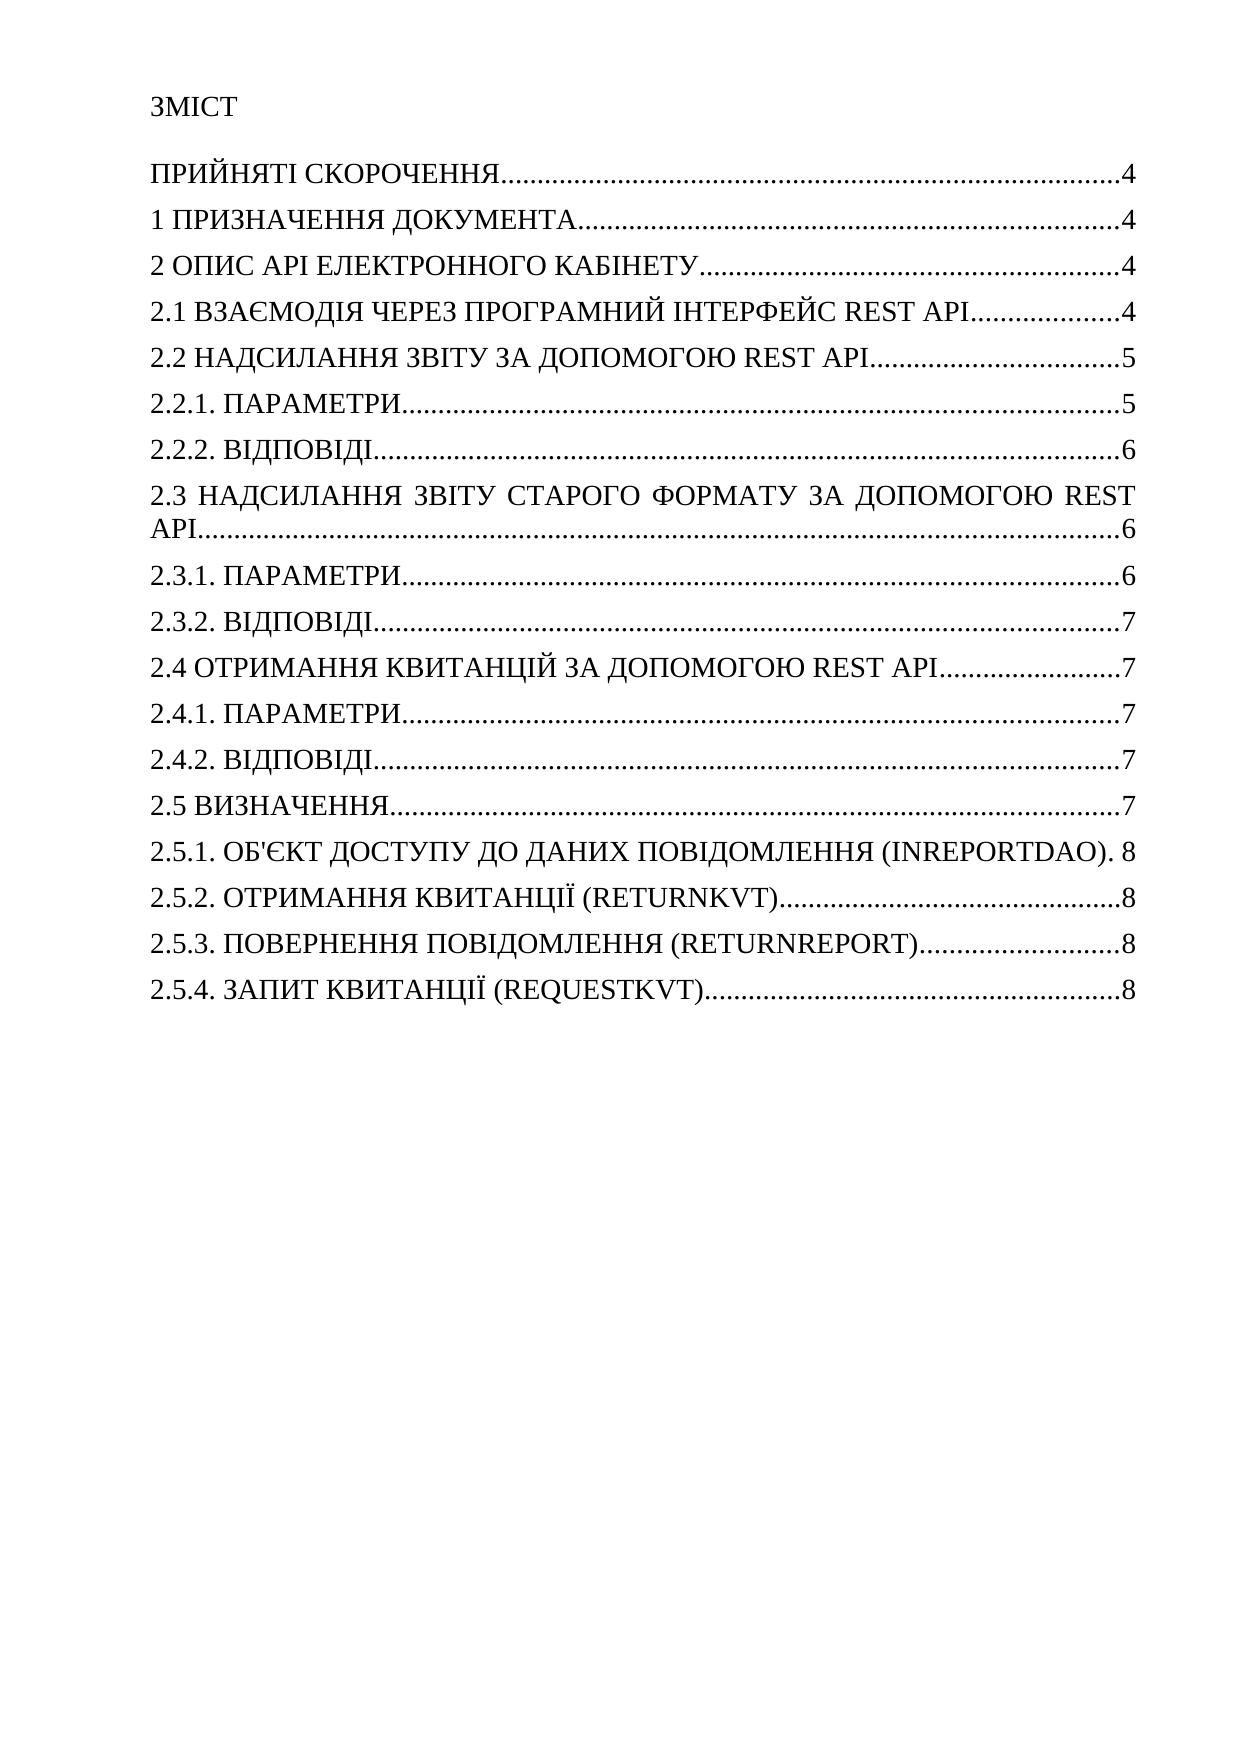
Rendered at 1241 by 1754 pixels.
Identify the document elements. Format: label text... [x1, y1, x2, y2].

text 2.5.2. Отримання Квитанції (ReturnKvt) 8 [150, 880, 1137, 913]
text 2 Опис API Електронного кабінету 4 [150, 248, 1137, 281]
text 2.5 Визначення 7 [150, 788, 1137, 821]
text 2.2 Надсилання звіту за допомогою REST АРІ 5 [150, 340, 1137, 373]
text 2.4.1. Параметри 7 [150, 696, 1137, 729]
text 2.2.2. Відповіді 6 [150, 432, 1137, 466]
text 2.1 Взаємодія через програмний інтерфейс REST АРІ 4 [150, 294, 1137, 327]
text ЗМІСТ [150, 89, 1137, 122]
text 2.2.1. Параметри 5 [150, 386, 1137, 419]
text 2.5.3. Повернення Повідомлення (ReturnReport) 8 [150, 926, 1137, 959]
text 2.3 Надсилання звіту старого формату за допомогою REST АРІ 6 [150, 478, 1137, 545]
text 2.3.2. Відповіді 7 [150, 604, 1137, 637]
text 2.4 Отримання квитанцій за допомогою REST АРІ 7 [150, 650, 1137, 683]
text 1 Призначення документа 4 [150, 202, 1137, 235]
text 2.4.2. Відповіді 7 [150, 742, 1137, 775]
text 2.3.1. Параметри 6 [150, 558, 1137, 591]
text ПРИЙНЯТІ СКОРОЧЕННЯ 4 [150, 156, 1137, 189]
text 2.5.1. Об'єкт доступу до даних Повідомлення (InReportDao) 8 [150, 834, 1137, 867]
text 2.5.4. Запит Квитанції (RequestKvt) 8 [150, 972, 1137, 1006]
